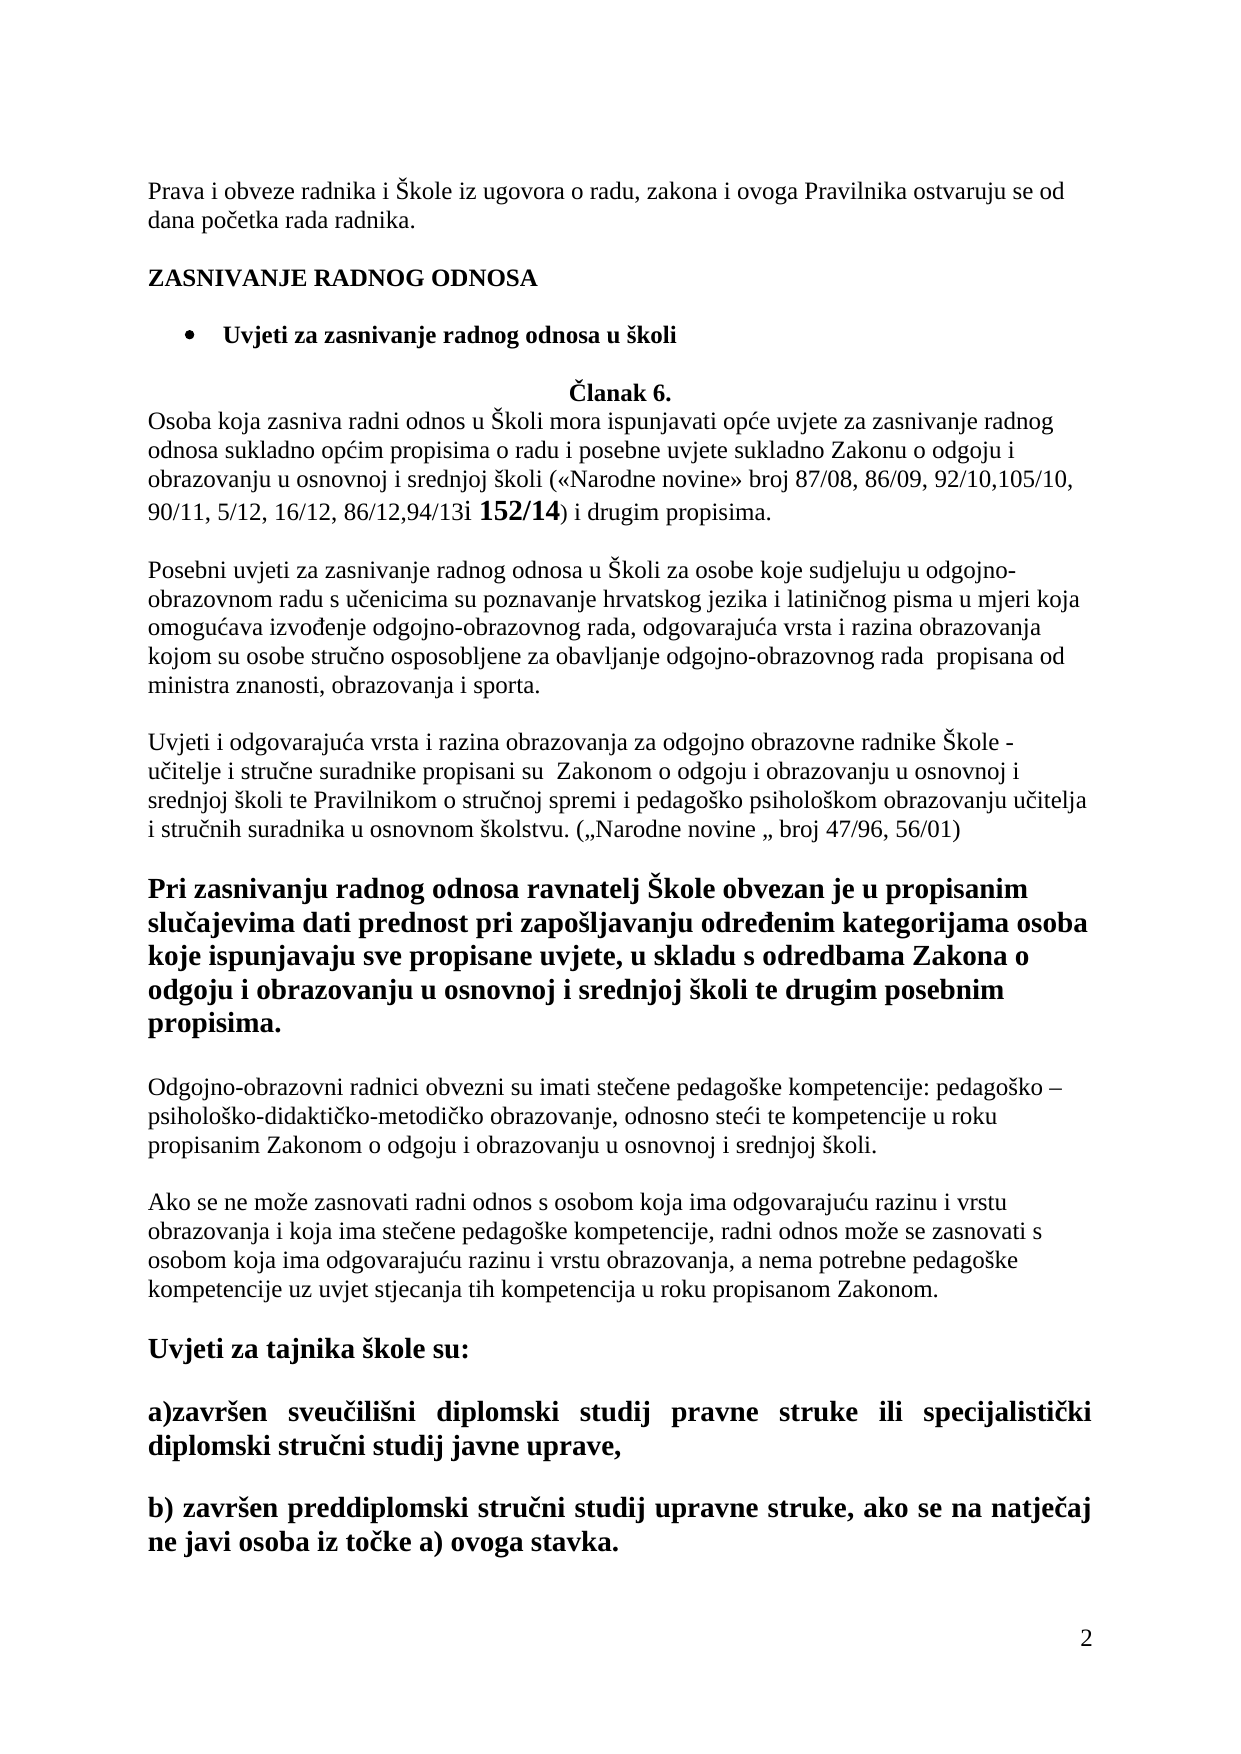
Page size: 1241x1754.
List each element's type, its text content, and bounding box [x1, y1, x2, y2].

text Uvjeti i odgovarajuća vrsta i razina obrazovanja za odgojno obrazovne radnike Škole - učitelje i stručne suradnike propisani su Zakonom o odgoju i obrazovanju u osnovnoj i srednjoj školi te Pravilnikom o stručnoj spremi i pedagoško psihološkom obrazovanju učitelja i stručnih suradnika u osnovnom školstvu. („Narodne novine „ broj 47/96, 56/01) [148, 727, 1093, 842]
text b) završen preddiplomski stručni studij upravne struke, ako se na natječaj ne javi osoba iz točke a) ovoga stavka. [148, 1491, 1093, 1558]
text Posebni uvjeti za zasnivanje radnog odnosa u Školi za osobe koje sudjeluju u odgojno-obrazovnom radu s učenicima su poznavanje hrvatskog jezika i latiničnog pisma u mjeri koja omogućava izvođenje odgojno-obrazovnog rada, odgovarajuća vrsta i razina obrazovanja kojom su osobe stručno osposobljene za obavljanje odgojno-obrazovnog rada propisana od ministra znanosti, obrazovanja i sporta. [148, 555, 1093, 699]
text Pri zasnivanju radnog odnosa ravnatelj Škole obvezan je u propisanim slučajevima dati prednost pri zapošljavanju određenim kategorijama osoba koje ispunjavaju sve propisane uvjete, u skladu s odredbama Zakona o odgoju i obrazovanju u osnovnoj i srednjoj školi te drugim posebnim propisima. [148, 871, 1093, 1039]
text Ako se ne može zasnovati radni odnos s osobom koja ima odgovarajuću razinu i vrstu obrazovanja i koja ima stečene pedagoške kompetencije, radni odnos može se zasnovati s osobom koja ima odgovarajuću razinu i vrstu obrazovanja, a nema potrebne pedagoške kompetencije uz uvjet stjecanja tih kompetencija u roku propisanom Zakonom. [148, 1187, 1093, 1302]
subtitle ZASNIVANJE RADNOG ODNOSA [148, 263, 1093, 291]
text Osoba koja zasniva radni odnos u Školi mora ispunjavati opće uvjete za zasnivanje radnog odnosa sukladno općim propisima o radu i posebne uvjete sukladno Zakonu o odgoju i obrazovanju u osnovnoj i srednjoj školi («Narodne novine» broj 87/08, 86/09, 92/10,105/10, 90/11, 5/12, 16/12, 86/12,94/13i 152/14) i drugim propisima. [148, 406, 1093, 526]
text Prava i obveze radnika i Škole iz ugovora o radu, zakona i ovoga Pravilnika ostvaruju se od dana početka rada radnika. [148, 176, 1093, 234]
text Uvjeti za tajnika škole su: [148, 1332, 1093, 1365]
text Članak 6. [148, 378, 1093, 406]
list Uvjeti za zasnivanje radnog odnosa u školi [185, 320, 1093, 349]
text Odgojno-obrazovni radnici obvezni su imati stečene pedagoške kompetencije: pedagoško –psihološko-didaktičko-metodičko obrazovanje, odnosno steći te kompetencije u roku propisanim Zakonom o odgoju i obrazovanju u osnovnoj i srednjoj školi. [148, 1072, 1093, 1159]
text a)završen sveučilišni diplomski studij pravne struke ili specijalistički diplomski stručni studij javne uprave, [148, 1394, 1093, 1461]
